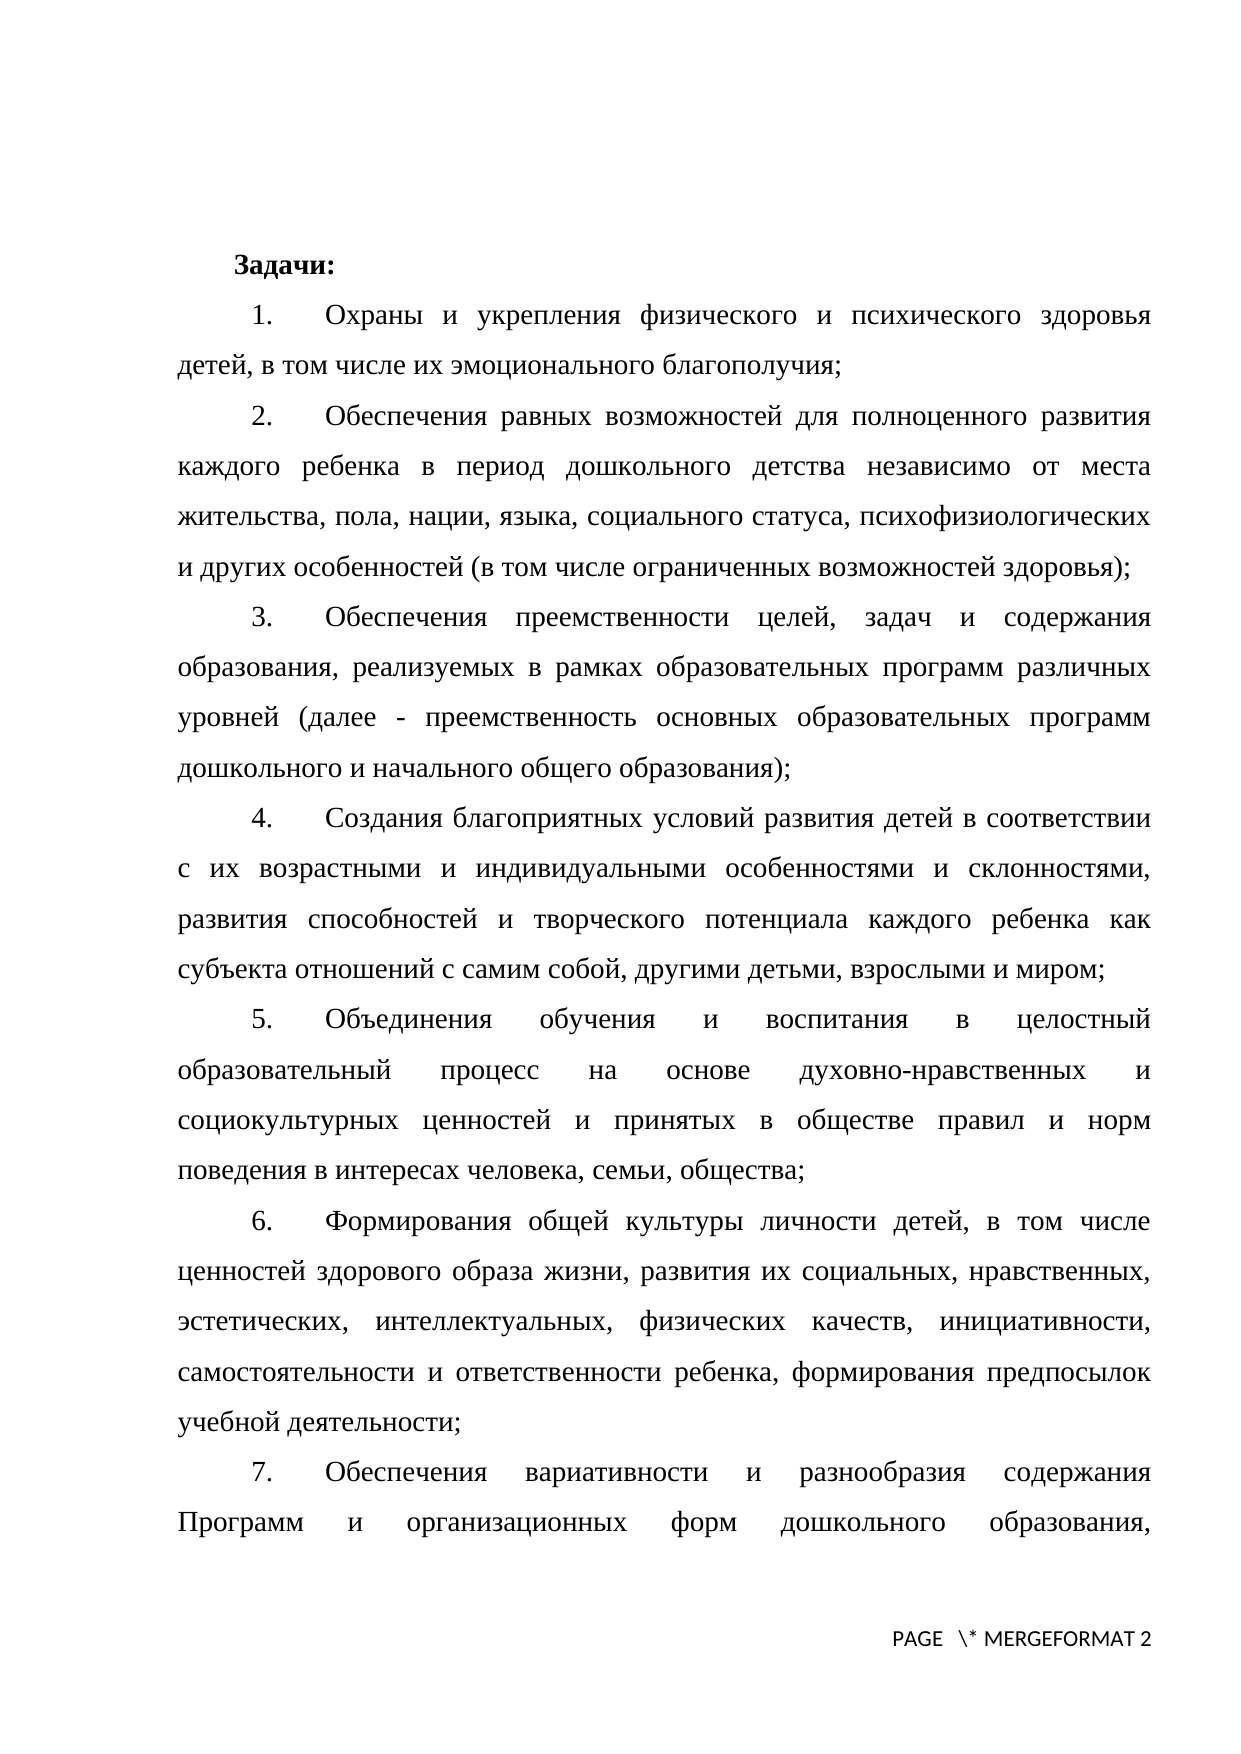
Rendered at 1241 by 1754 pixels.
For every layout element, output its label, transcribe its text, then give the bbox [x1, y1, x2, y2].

list Обеспечения преемственности целей, задач и содержания образования, реализуемых в рамках образовательных программ различных уровней (далее - преемственность основных образовательных программ дошкольного и начального общего образования); [177, 599, 1152, 783]
list Объединения обучения и воспитания в целостный образовательный процесс на основе духовно-нравственных и социокультурных ценностей и принятых в обществе правил и норм поведения в интересах человека, семьи, общества; [177, 1001, 1152, 1186]
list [177, 1454, 1152, 1538]
list Создания благоприятных условий развития детей в соответствии с их возрастными и индивидуальными особенностями и склонностями, развития способностей и творческого потенциала каждого ребенка как субъекта отношений с самим собой, другими детьми, взрослыми и миром; [177, 800, 1152, 985]
text Задачи: [177, 247, 1152, 280]
list Формирования общей культуры личности детей, в том числе ценностей здорового образа жизни, развития их социальных, нравственных, эстетических, интеллектуальных, физических качеств, инициативности, самостоятельности и ответственности ребенка, формирования предпосылок учебной деятельности; [177, 1203, 1152, 1437]
list Обеспечения равных возможностей для полноценного развития каждого ребенка в период дошкольного детства независимо от места жительства, пола, нации, языка, социального статуса, психофизиологических и других особенностей (в том числе ограниченных возможностей здоровья); [177, 398, 1152, 582]
list Охраны и укрепления физического и психического здоровья детей, в том числе их эмоционального благополучия; [177, 297, 1152, 381]
